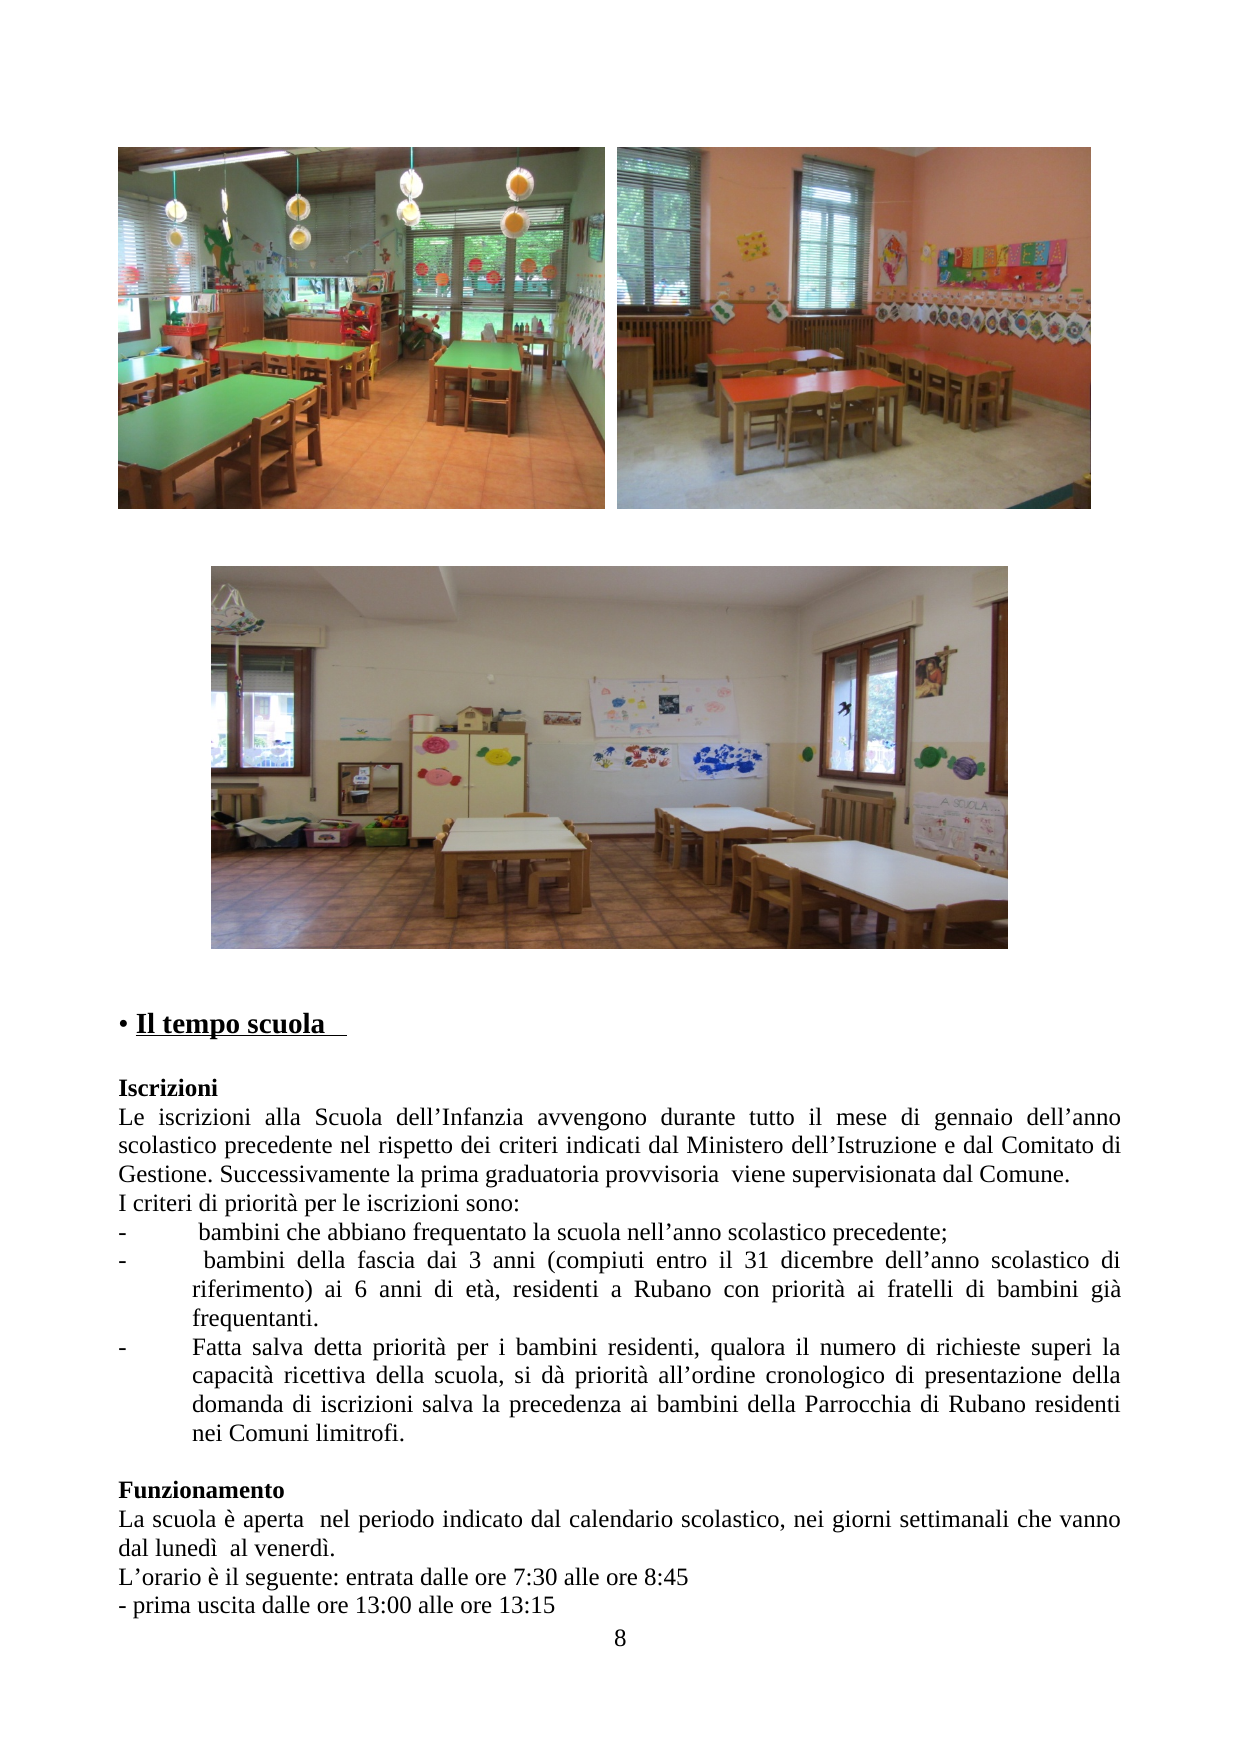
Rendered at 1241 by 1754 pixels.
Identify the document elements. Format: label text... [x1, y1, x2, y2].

text - bambini che abbiano frequentato la scuola nell’anno scolastico precedente; [118, 1217, 1122, 1245]
text I criteri di priorità per le iscrizioni sono: [118, 1188, 1122, 1217]
text - prima uscita dalle ore 13:00 alle ore 13:15 [118, 1590, 1122, 1619]
text - Fatta salva detta priorità per i bambini residenti, qualora il numero di richieste superi la capacità ricettiva della scuola, si dà priorità all’ordine cronologico di presentazione della domanda di iscrizioni salva la precedenza ai bambini della Parrocchia di Rubano residenti nei Comuni limitrofi. [118, 1332, 1122, 1447]
text La scuola è aperta nel periodo indicato dal calendario scolastico, nei giorni settimanali che vanno dal lunedì al venerdì. [118, 1504, 1122, 1562]
text Le iscrizioni alla Scuola dell’Infanzia avvengono durante tutto il mese di gennaio dell’anno scolastico precedente nel rispetto dei criteri indicati dal Ministero dell’Istruzione e dal Comitato di Gestione. Successivamente la prima graduatoria provvisoria viene supervisionata dal Comune. [118, 1102, 1122, 1188]
text • Il tempo scuola [118, 1006, 1122, 1039]
picture [211, 566, 1008, 949]
picture [118, 147, 605, 509]
text Funzionamento [118, 1475, 1122, 1504]
text Iscrizioni [118, 1073, 1122, 1102]
picture [617, 147, 1091, 509]
text - bambini della fascia dai 3 anni (compiuti entro il 31 dicembre dell’anno scolastico di riferimento) ai 6 anni di età, residenti a Rubano con priorità ai fratelli di bambini già frequentanti. [118, 1245, 1122, 1332]
text L’orario è il seguente: entrata dalle ore 7:30 alle ore 8:45 [118, 1562, 1122, 1590]
